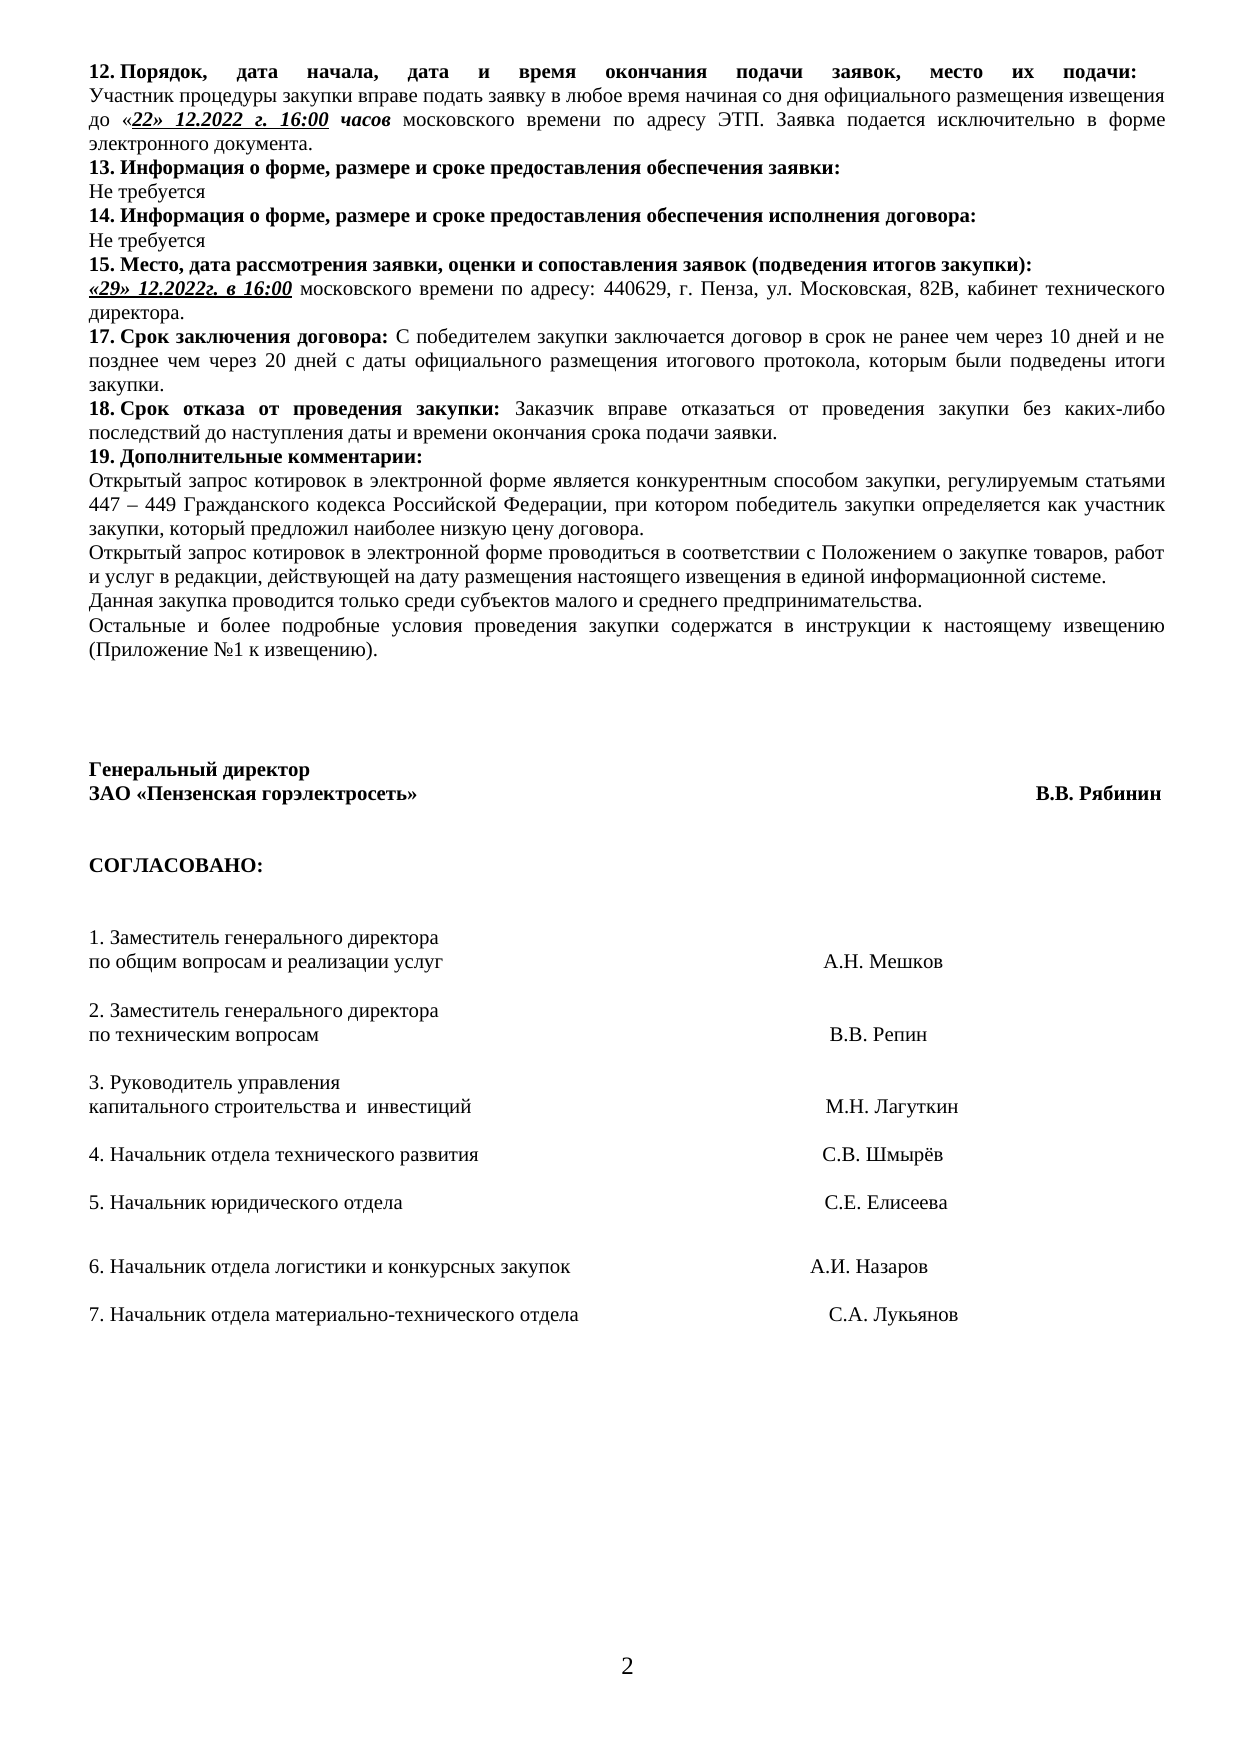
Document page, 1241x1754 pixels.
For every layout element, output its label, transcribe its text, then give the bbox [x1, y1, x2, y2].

text Остальные и более подробные условия проведения закупки содержатся в инструкции к настоящему извещению (Приложение №1 к извещению). [89, 612, 1166, 661]
text 15. Место, дата рассмотрения заявки, оценки и сопоставления заявок (подведения итогов закупки): [89, 252, 1166, 276]
text по техническим вопросам В.В. Репин [89, 1022, 1166, 1046]
text Генеральный директор [89, 757, 1166, 781]
text Данная закупка проводится только среди субъектов малого и среднего предпринимательства. [89, 588, 1166, 612]
text 1. Заместитель генерального директора [89, 925, 1166, 949]
text 3. Руководитель управления [89, 1070, 1166, 1094]
text 17. Срок заключения договора: С победителем закупки заключается договор в срок не ранее чем через 10 дней и не позднее чем через 20 дней с даты официального размещения итогового протокола, которым были подведены итоги закупки. [89, 324, 1166, 396]
text ЗАО «Пензенская горэлектросеть» В.В. Рябинин [89, 781, 1166, 805]
text 12. Порядок, дата начала, дата и время окончания подачи заявок, место их подачи: Участник процедуры закупки вправе подать заявку в любое время начиная со дня официального размещения извещения до «22» 12.2022 г. 16:00 часов московского времени по адресу ЭТП. Заявка подается исключительно в форме электронного документа. [89, 59, 1166, 155]
text СОГЛАСОВАНО: [89, 853, 1166, 877]
text по общим вопросам и реализации услуг А.Н. Мешков [89, 949, 1166, 973]
text 18. Срок отказа от проведения закупки: Заказчик вправе отказаться от проведения закупки без каких-либо последствий до наступления даты и времени окончания срока подачи заявки. [89, 396, 1166, 444]
text 2. Заместитель генерального директора [89, 997, 1166, 1022]
text Открытый запрос котировок в электронной форме является конкурентным способом закупки, регулируемым статьями 447 – 449 Гражданского кодекса Российской Федерации, при котором победитель закупки определяется как участник закупки, который предложил наиболее низкую цену договора. [89, 468, 1166, 540]
text Не требуется [89, 179, 1166, 203]
text Не требуется [89, 227, 1166, 252]
text 4. Начальник отдела технического развития С.В. Шмырёв [89, 1142, 1166, 1166]
text 13. Информация о форме, размере и сроке предоставления обеспечения заявки: [89, 155, 1166, 179]
text 14. Информация о форме, размере и сроке предоставления обеспечения исполнения договора: [89, 203, 1166, 227]
subtitle 6. Начальник отдела логистики и конкурсных закупок А.И. Назаров [89, 1254, 1166, 1278]
text капитального строительства и инвестиций М.Н. Лагуткин [89, 1094, 1166, 1118]
text 7. Начальник отдела материально-технического отдела С.А. Лукьянов [89, 1302, 1166, 1326]
text Открытый запрос котировок в электронной форме проводиться в соответствии с Положением о закупке товаров, работ и услуг в редакции, действующей на дату размещения настоящего извещения в единой информационной системе. [89, 540, 1166, 588]
text «29» 12.2022г. в 16:00 московского времени по адресу: 440629, г. Пенза, ул. Московская, 82В, кабинет технического директора. [89, 276, 1166, 324]
text 19. Дополнительные комментарии: [89, 444, 1166, 468]
text 5. Начальник юридического отдела С.Е. Елисеева [89, 1190, 1166, 1214]
